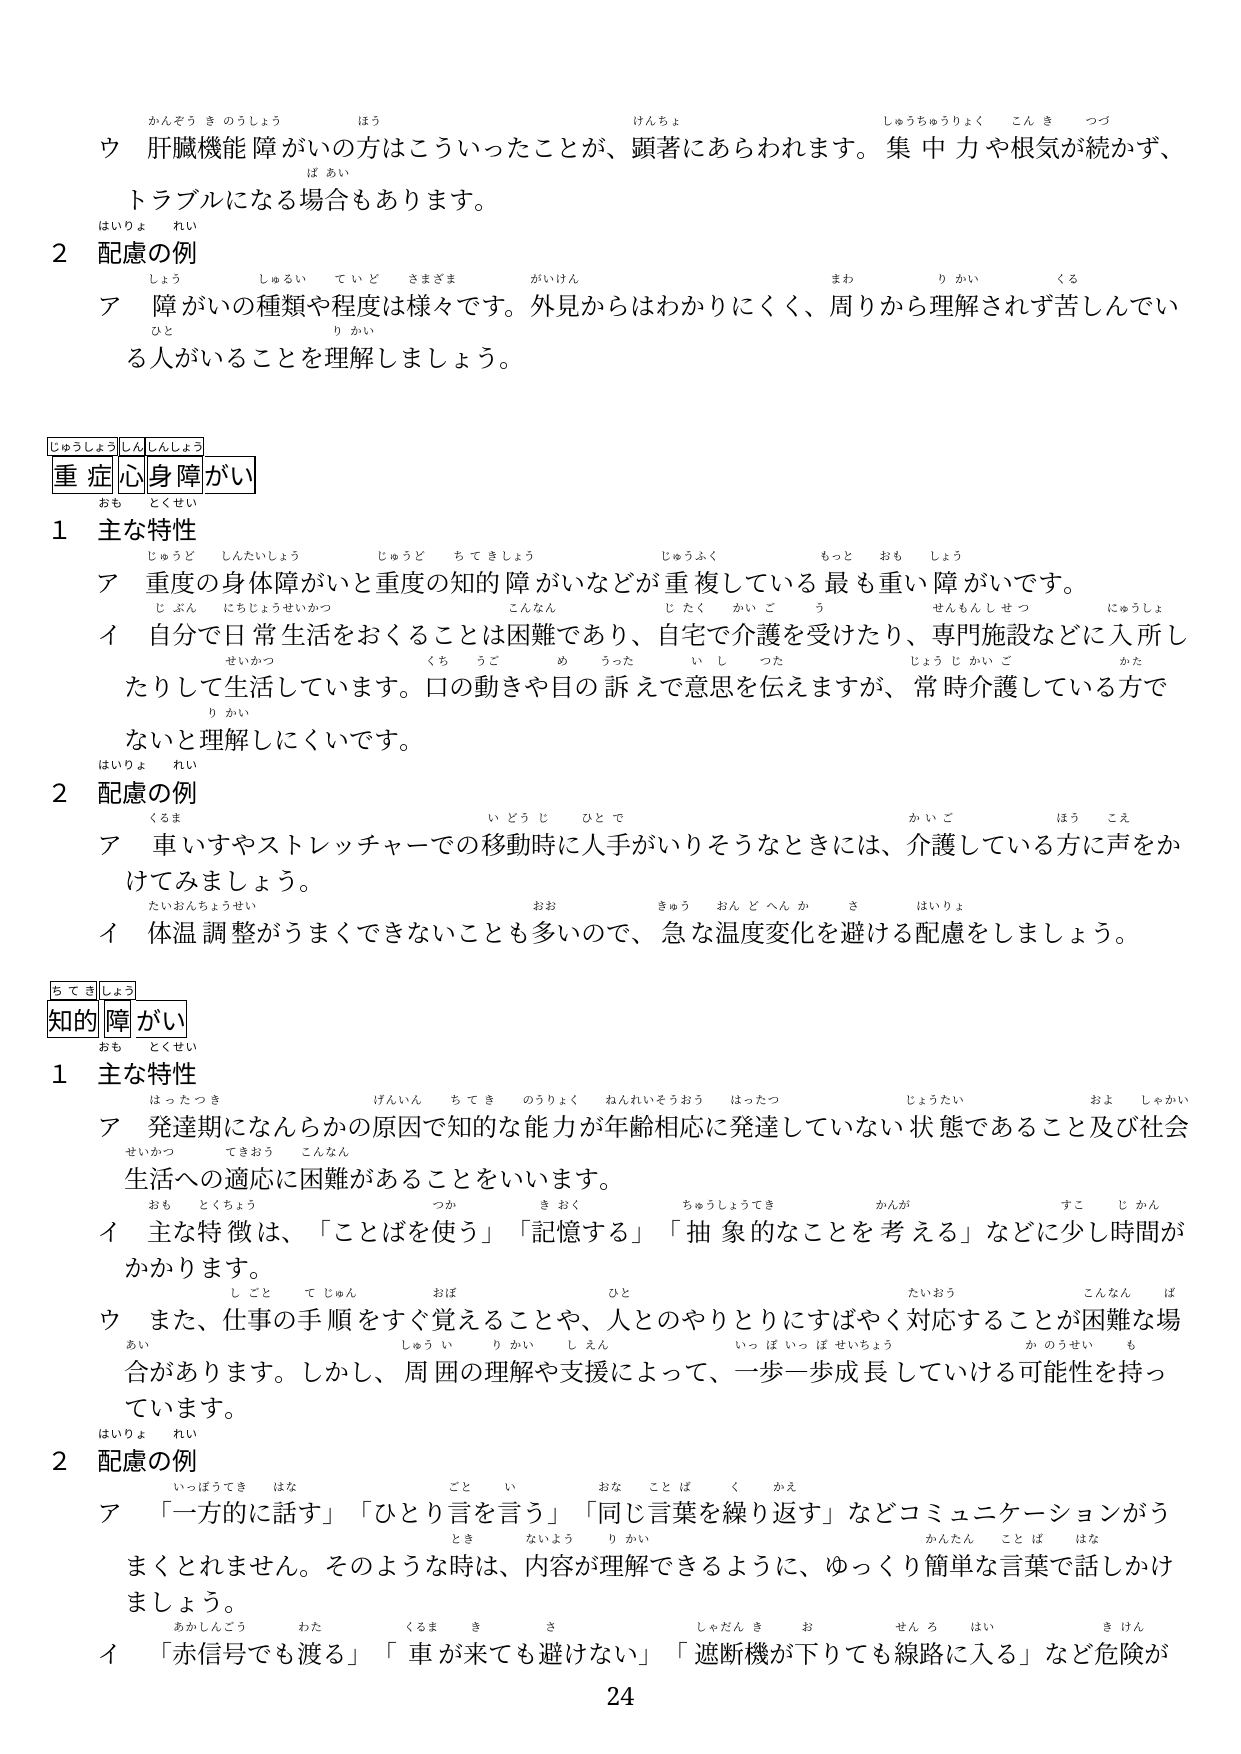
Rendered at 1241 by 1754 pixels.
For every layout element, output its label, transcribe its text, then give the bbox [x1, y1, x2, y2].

text がい [48, 438, 117, 455]
text ２ の [47, 217, 1193, 270]
text イ なは、「ことばをう」「する」「なことをえる」などにしがかかります。 [97, 1196, 1193, 1284]
text がい [203, 456, 254, 494]
text がい [51, 982, 96, 999]
text ２ の [47, 1425, 1193, 1478]
text がい [100, 982, 135, 999]
text ア のがいとのがいなどがしているもいがいです。 [70, 547, 1193, 599]
text ウ がいのはこういったことが、にあらわれます。やがかず、トラブルになるもあります。 [97, 112, 1193, 217]
text がい [204, 437, 1193, 494]
text がい [119, 457, 144, 493]
text がい [146, 438, 203, 455]
text １ な [47, 1038, 1193, 1091]
text がい [120, 438, 144, 455]
text イ でをおくることはであり、でをけたり、などにしたりしてしています。のきやのえでをえますが、しているでないとしにくいです。 [97, 599, 1193, 756]
text ウ また、のをすぐえることや、とのやりとりにすばやくすることがながあります。しかし、のやによって、していけるをっています。 [97, 1284, 1193, 1425]
text がい [136, 981, 1193, 1038]
text １ な [47, 494, 1193, 547]
text ア になんらかのでながにしていないであることびへのにがあることをいいます。 [97, 1091, 1193, 1196]
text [97, 1618, 1193, 1671]
text ア がいのやはです。からはわかりにくく、りからされずしんでいるがいることをしましょう。 [97, 270, 1193, 374]
text がい [53, 457, 112, 493]
text ２ の [47, 756, 1193, 809]
text がい [131, 1000, 186, 1038]
text イ がうまくできないこともいので、なをけるをしましょう。 [97, 898, 1193, 950]
text がい [48, 1001, 98, 1037]
text ア いすやストレッチャーでのにがいりそうなときには、しているにをかけてみましょう。 [97, 809, 1193, 898]
text がい [148, 457, 202, 493]
text ア 「にす」「ひとりをう」「じをりす」などコミュニケーションがうまくとれません。そのようなは、ができるように、ゆっくりなでしかけましょう。 [97, 1478, 1193, 1618]
text がい [105, 1001, 130, 1037]
